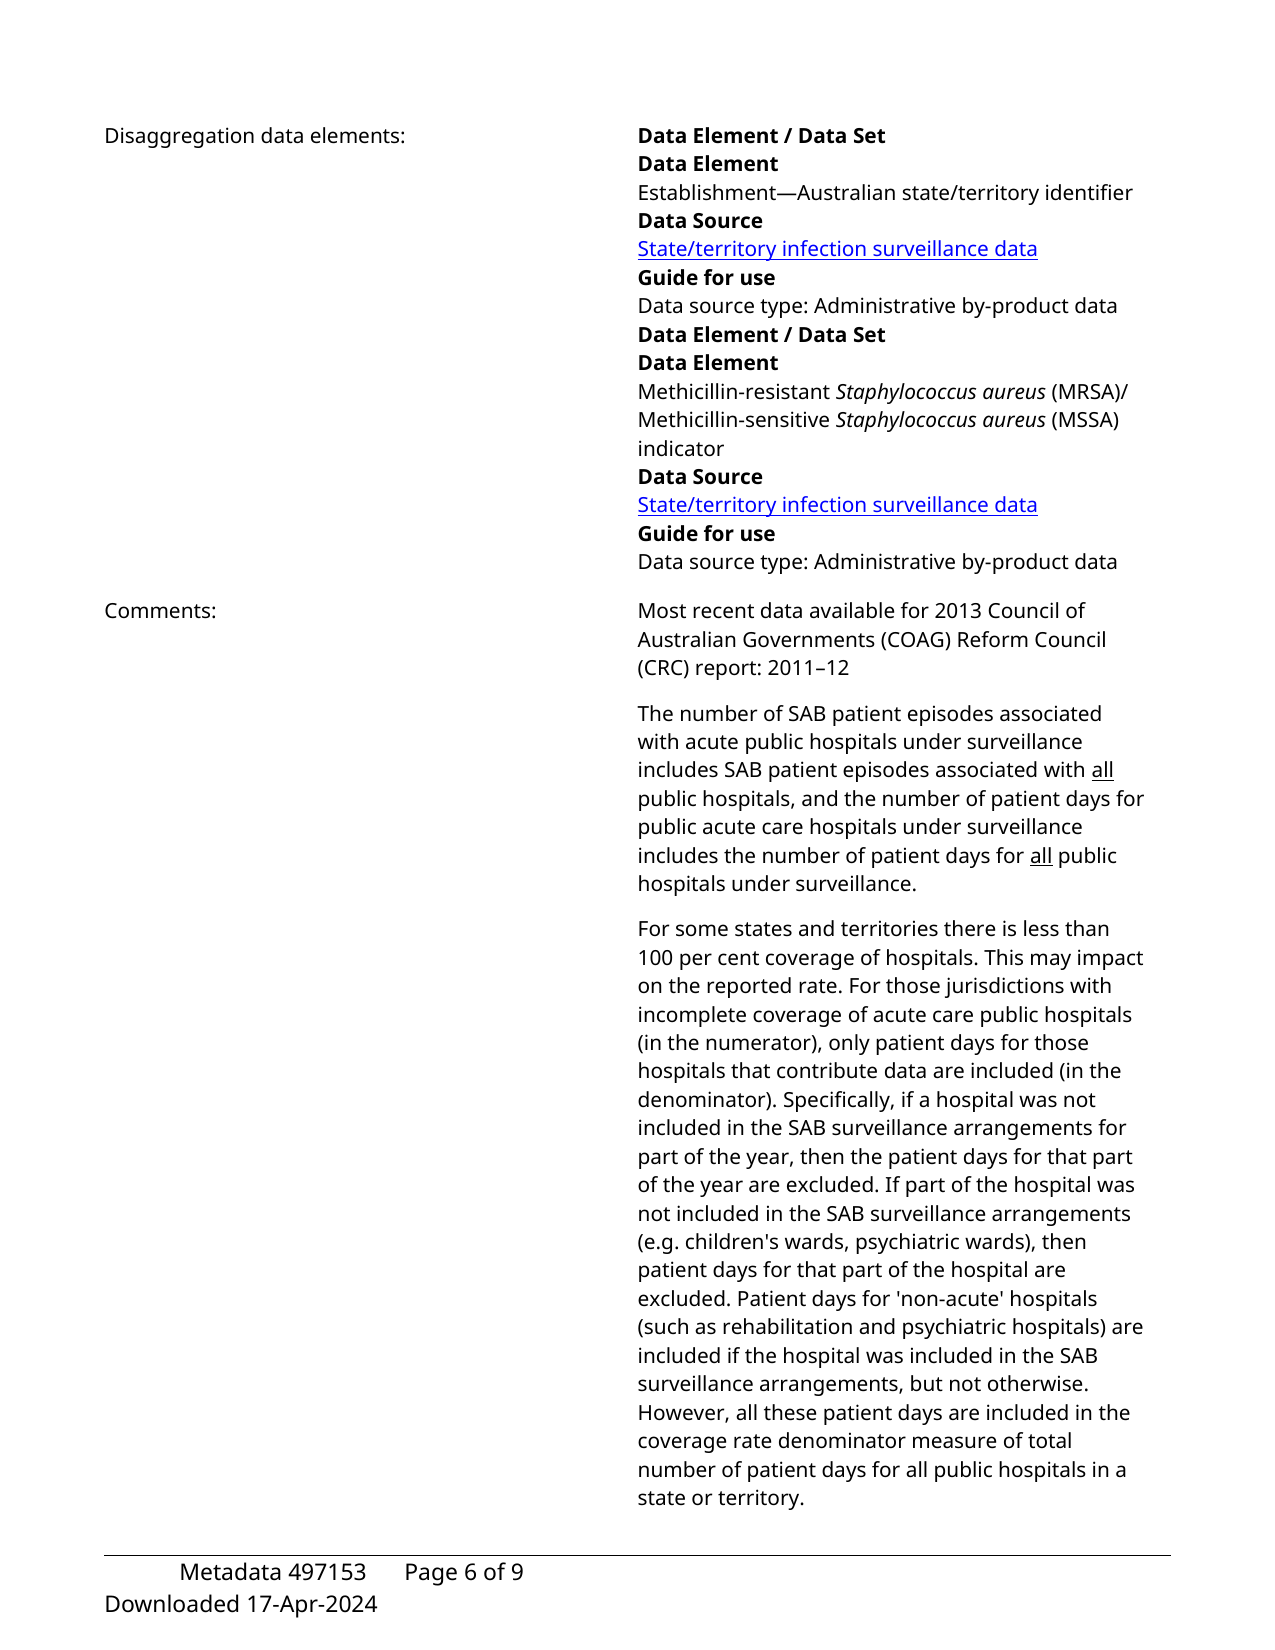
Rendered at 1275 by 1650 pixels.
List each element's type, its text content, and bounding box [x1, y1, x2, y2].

table_cell Data Element / Data Set Data Element Establishment—Australian state/territory identifier Data Source State/territory infection surveillance data Guide for use Data source type: Administrative by-product data Data Element / Data Set Data Element Methicillin-resistant Staphylococcus aureus (MRSA)/ Methicillin-sensitive Staphylococcus aureus (MSSA) indicator Data Source State/territory infection surveillance data Guide for use Data source type: Administrative by-product data [626, 110, 1159, 586]
table_cell Disaggregation data elements: [93, 110, 626, 586]
table_cell Comments: [93, 586, 626, 1539]
